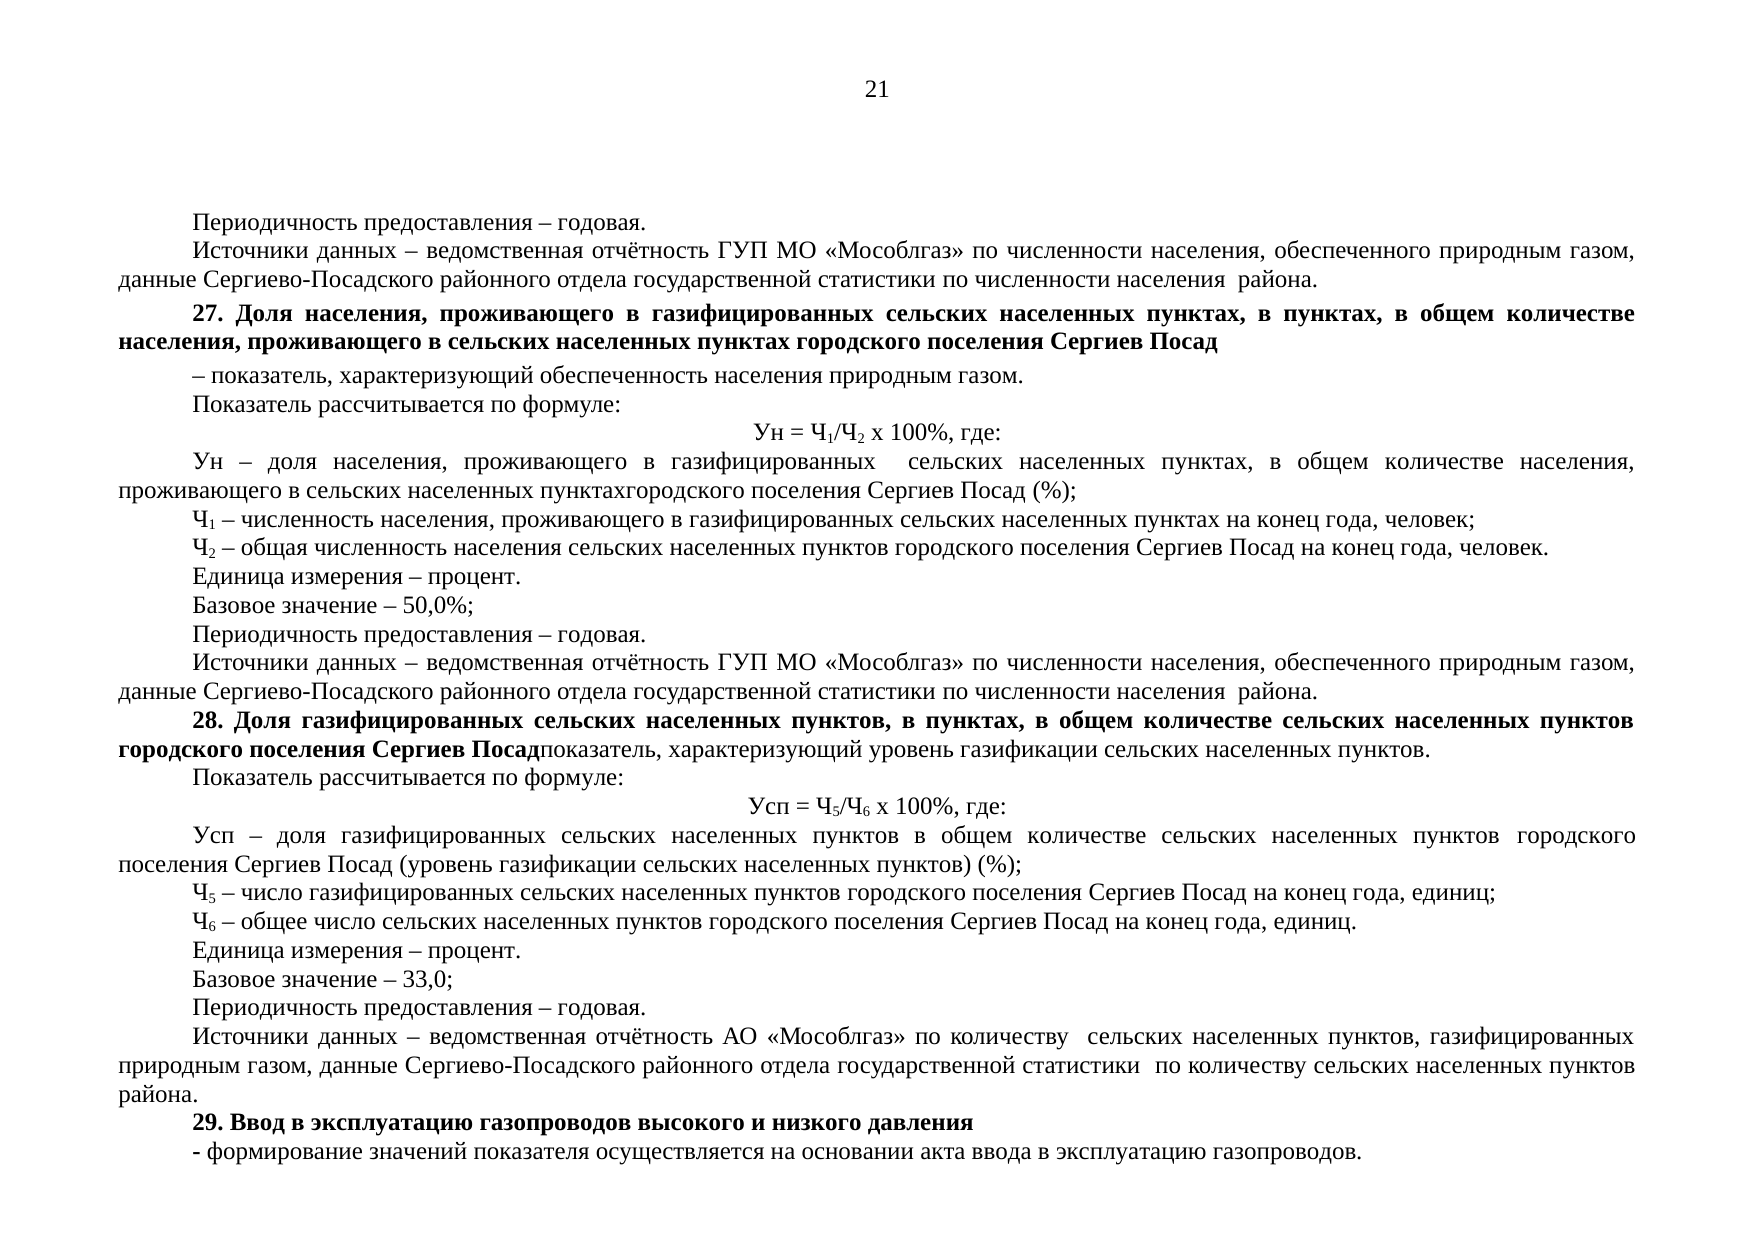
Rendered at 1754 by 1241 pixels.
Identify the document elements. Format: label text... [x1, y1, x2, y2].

text Усп = Ч5/Ч6 х 100%, где: [118, 791, 1636, 820]
text Ч5 – число газифицированных сельских населенных пунктов городского поселения Сергиев Посад на конец года, единиц; [118, 877, 1636, 906]
text Ун = Ч1/Ч2 х 100%, где: [118, 417, 1636, 446]
text Периодичность предоставления – годовая. [118, 207, 1636, 236]
text Показатель рассчитывается по формуле: [118, 762, 1636, 791]
text Усп – доля газифицированных сельских населенных пунктов в общем количестве сельских населенных пунктов городского поселения Сергиев Посад (уровень газификации сельских населенных пунктов) (%); [118, 820, 1636, 877]
text 28. Доля газифицированных сельских населенных пунктов, в пунктах, в общем количестве сельских населенных пунктов городского поселения Сергиев Посадпоказатель, характеризующий уровень газификации сельских населенных пунктов. [118, 705, 1636, 762]
text Ч2 – общая численность населения сельских населенных пунктов городского поселения Сергиев Посад на конец года, человек. [118, 532, 1636, 561]
text Периодичность предоставления – годовая. [118, 619, 1636, 647]
text Источники данных – ведомственная отчётность ГУП МО «Мособлгаз» по численности населения, обеспеченного природным газом, данные Сергиево-Посадского районного отдела государственной статистики по численности населения района. [118, 236, 1636, 293]
text Периодичность предоставления – годовая. [118, 992, 1636, 1021]
text Ч6 – общее число сельских населенных пунктов городского поселения Сергиев Посад на конец года, единиц. [118, 906, 1636, 935]
text Показатель рассчитывается по формуле: [118, 389, 1636, 417]
text Единица измерения – процент. [118, 561, 1636, 590]
text 29. Ввод в эксплуатацию газопроводов высокого и низкого давления [118, 1107, 1636, 1136]
text Ч1 – численность населения, проживающего в газифицированных сельских населенных пунктах на конец года, человек; [118, 504, 1636, 532]
text Источники данных – ведомственная отчётность АО «Мособлгаз» по количеству сельских населенных пунктов, газифицированных природным газом, данные Сергиево-Посадского районного отдела государственной статистики по количеству сельских населенных пунктов района. [118, 1021, 1636, 1107]
text Источники данных – ведомственная отчётность ГУП МО «Мособлгаз» по численности населения, обеспеченного природным газом, данные Сергиево-Посадского районного отдела государственной статистики по численности населения района. [118, 647, 1636, 705]
text Ун – доля населения, проживающего в газифицированных сельских населенных пунктах, в общем количестве населения, проживающего в сельских населенных пунктахгородского поселения Сергиев Посад (%); [118, 446, 1636, 504]
text - формирование значений показателя осуществляется на основании акта ввода в эксплуатацию газопроводов. [118, 1136, 1636, 1165]
text 27. Доля населения, проживающего в газифицированных сельских населенных пунктах, в пунктах, в общем количестве населения, проживающего в сельских населенных пунктах городского поселения Сергиев Посад [118, 298, 1636, 355]
text – показатель, характеризующий обеспеченность населения природным газом. [118, 360, 1636, 389]
text Единица измерения – процент. [118, 935, 1636, 964]
text Базовое значение – 33,0; [118, 964, 1636, 992]
text Базовое значение – 50,0%; [118, 590, 1636, 619]
